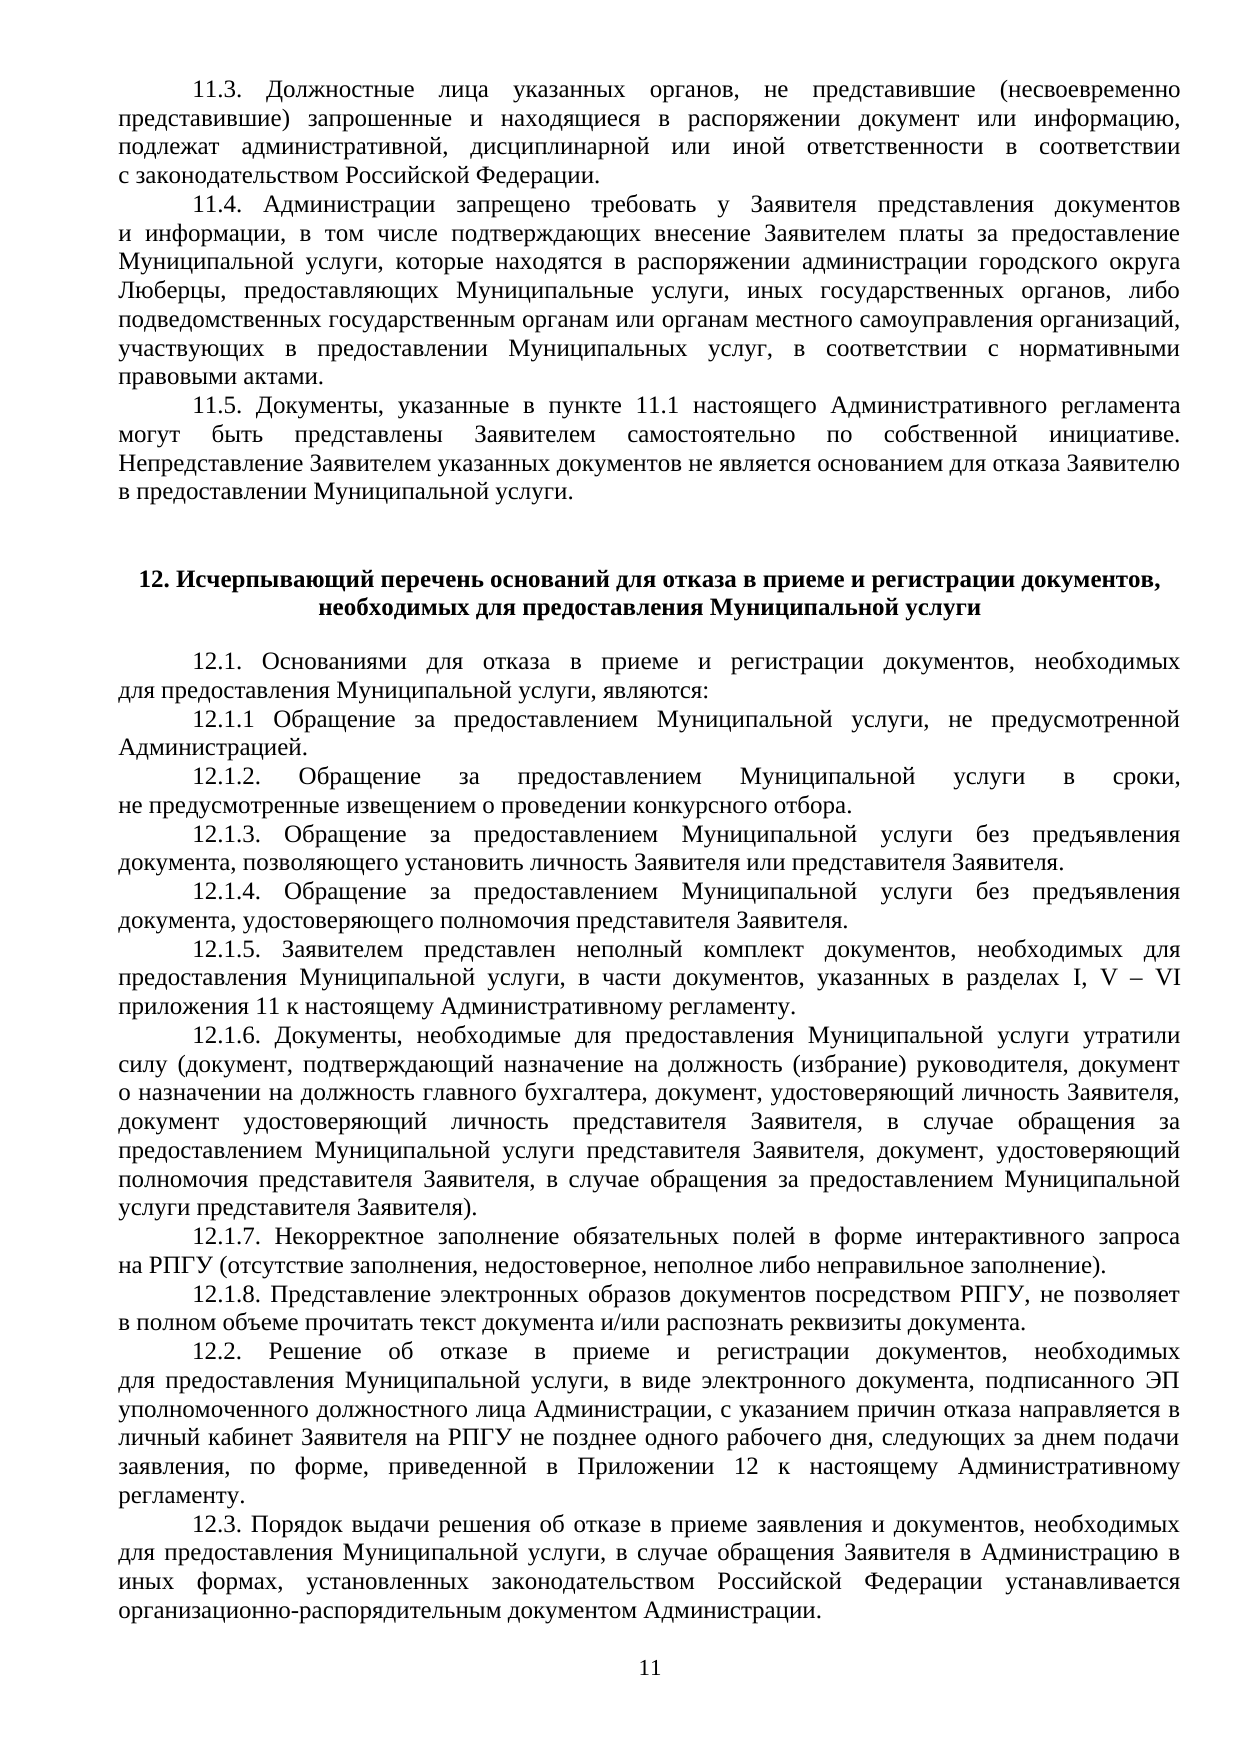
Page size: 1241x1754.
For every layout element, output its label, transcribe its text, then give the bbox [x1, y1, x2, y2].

text 11.5. Документы, указанные в пункте 11.1 настоящего Административного регламента могут быть представлены Заявителем самостоятельно по собственной инициативе. Непредставление Заявителем указанных документов не является основанием для отказа Заявителю в предоставлении Муниципальной услуги. [118, 390, 1181, 505]
text 11.3. Должностные лица указанных органов, не представившие (несвоевременно представившие) запрошенные и находящиеся в распоряжении документ или информацию, подлежат административной, дисциплинарной или иной ответственности в соответствии с законодательством Российской Федерации. [118, 74, 1181, 189]
text 12.1.4. Обращение за предоставлением Муниципальной услуги без предъявления документа, удостоверяющего полномочия представителя Заявителя. [118, 876, 1181, 934]
text 12.1.6. Документы, необходимые для предоставления Муниципальной услуги утратили силу (документ, подтверждающий назначение на должность (избрание) руководителя, документ о назначении на должность главного бухгалтера, документ, удостоверяющий личность Заявителя, документ удостоверяющий личность представителя Заявителя, в случае обращения за предоставлением Муниципальной услуги представителя Заявителя, документ, удостоверяющий полномочия представителя Заявителя, в случае обращения за предоставлением Муниципальной услуги представителя Заявителя). [118, 1020, 1181, 1221]
text 12. Исчерпывающий перечень оснований для отказа в приеме и регистрации документов, необходимых для предоставления Муниципальной услуги [118, 564, 1181, 621]
text 11.4. Администрации запрещено требовать у Заявителя представления документов и информации, в том числе подтверждающих внесение Заявителем платы за предоставление Муниципальной услуги, которые находятся в распоряжении администрации городского округа Люберцы, предоставляющих Муниципальные услуги, иных государственных органов, либо подведомственных государственным органам или органам местного самоуправления организаций, участвующих в предоставлении Муниципальных услуг, в соответствии с нормативными правовыми актами. [118, 189, 1181, 390]
text 12.1.2. Обращение за предоставлением Муниципальной услуги в сроки, не предусмотренные извещением о проведении конкурсного отбора. [118, 761, 1181, 819]
text 12.2. Решение об отказе в приеме и регистрации документов, необходимых для предоставления Муниципальной услуги, в виде электронного документа, подписанного ЭП уполномоченного должностного лица Администрации, с указанием причин отказа направляется в личный кабинет Заявителя на РПГУ не позднее одного рабочего дня, следующих за днем подачи заявления, по форме, приведенной в Приложении 12 к настоящему Административному регламенту. [118, 1336, 1181, 1509]
text 12.1.5. Заявителем представлен неполный комплект документов, необходимых для предоставления Муниципальной услуги, в части документов, указанных в разделах I, V – VI приложения 11 к настоящему Административному регламенту. [118, 934, 1181, 1020]
text 12.1. Основаниями для отказа в приеме и регистрации документов, необходимых для предоставления Муниципальной услуги, являются: [118, 646, 1181, 704]
text 12.1.1 Обращение за предоставлением Муниципальной услуги, не предусмотренной Администрацией. [118, 704, 1181, 761]
text 12.1.8. Представление электронных образов документов посредством РПГУ, не позволяет в полном объеме прочитать текст документа и/или распознать реквизиты документа. [118, 1279, 1181, 1336]
text 12.1.7. Некорректное заполнение обязательных полей в форме интерактивного запроса на РПГУ (отсутствие заполнения, недостоверное, неполное либо неправильное заполнение). [118, 1221, 1181, 1279]
text 12.1.3. Обращение за предоставлением Муниципальной услуги без предъявления документа, позволяющего установить личность Заявителя или представителя Заявителя. [118, 819, 1181, 876]
text 12.3. Порядок выдачи решения об отказе в приеме заявления и документов, необходимых для предоставления Муниципальной услуги, в случае обращения Заявителя в Администрацию в иных формах, установленных законодательством Российской Федерации устанавливается организационно-распорядительным документом Администрации. [118, 1509, 1181, 1624]
